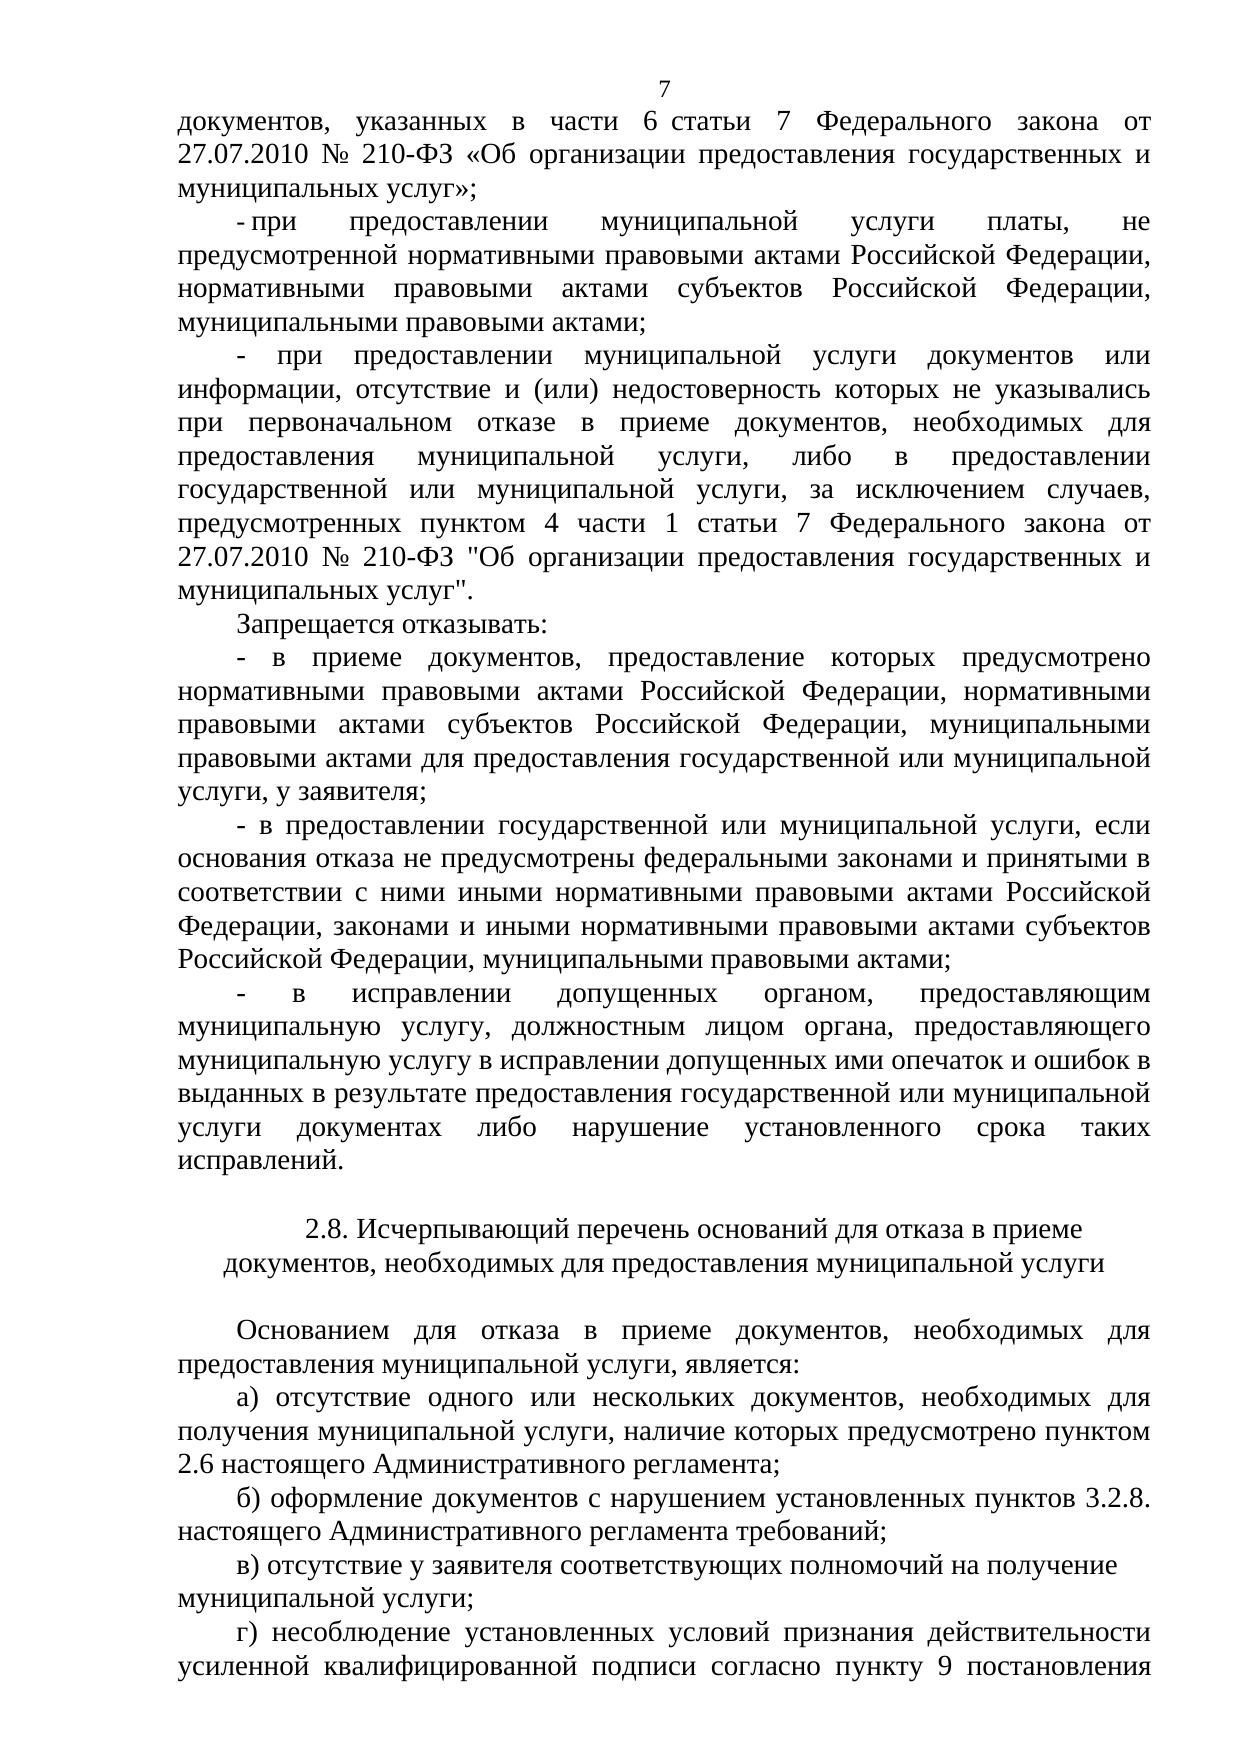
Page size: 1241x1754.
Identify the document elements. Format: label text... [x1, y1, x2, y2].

text - в предоставлении государственной или муниципальной услуги, если основания отказа не предусмотрены федеральными законами и принятыми в соответствии с ними иными нормативными правовыми актами Российской Федерации, законами и иными нормативными правовыми актами субъектов Российской Федерации, муниципальными правовыми актами; [177, 807, 1152, 975]
text - в исправлении допущенных органом, предоставляющим муниципальную услугу, должностным лицом органа, предоставляющего муниципальную услугу в исправлении допущенных ими опечаток и ошибок в выданных в результате предоставления государственной или муниципальной услуги документах либо нарушение установленного срока таких исправлений. [177, 975, 1152, 1176]
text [177, 103, 1152, 203]
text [177, 1614, 1152, 1681]
text Основанием для отказа в приеме документов, необходимых для предоставления муниципальной услуги, является: [177, 1312, 1152, 1379]
text б) оформление документов с нарушением установленных пунктов 3.2.8. настоящего Административного регламента требований; [177, 1480, 1152, 1547]
text - при предоставлении муниципальной услуги документов или информации, отсутствие и (или) недостоверность которых не указывались при первоначальном отказе в приеме документов, необходимых для предоставления муниципальной услуги, либо в предоставлении государственной или муниципальной услуги, за исключением случаев, предусмотренных пунктом 4 части 1 статьи 7 Федерального закона от 27.07.2010 № 210-ФЗ "Об организации предоставления государственных и муниципальных услуг". [177, 337, 1152, 606]
list Исчерпывающий перечень оснований для отказа в приеме документов, необходимых для предоставления муниципальной услуги [177, 1212, 1152, 1279]
text - в приеме документов, предоставление которых предусмотрено нормативными правовыми актами Российской Федерации, нормативными правовыми актами субъектов Российской Федерации, муниципальными правовыми актами для предоставления государственной или муниципальной услуги, у заявителя; [177, 639, 1152, 807]
text в) отсутствие у заявителя соответствующих полномочий на получение муниципальной услуги; [177, 1547, 1152, 1614]
list при предоставлении муниципальной услуги платы, не предусмотренной нормативными правовыми актами Российской Федерации, нормативными правовыми актами субъектов Российской Федерации, муниципальными правовыми актами; [177, 203, 1152, 337]
text а) отсутствие одного или нескольких документов, необходимых для получения муниципальной услуги, наличие которых предусмотрено пунктом 2.6 настоящего Административного регламента; [177, 1379, 1152, 1480]
text Запрещается отказывать: [177, 606, 1152, 639]
